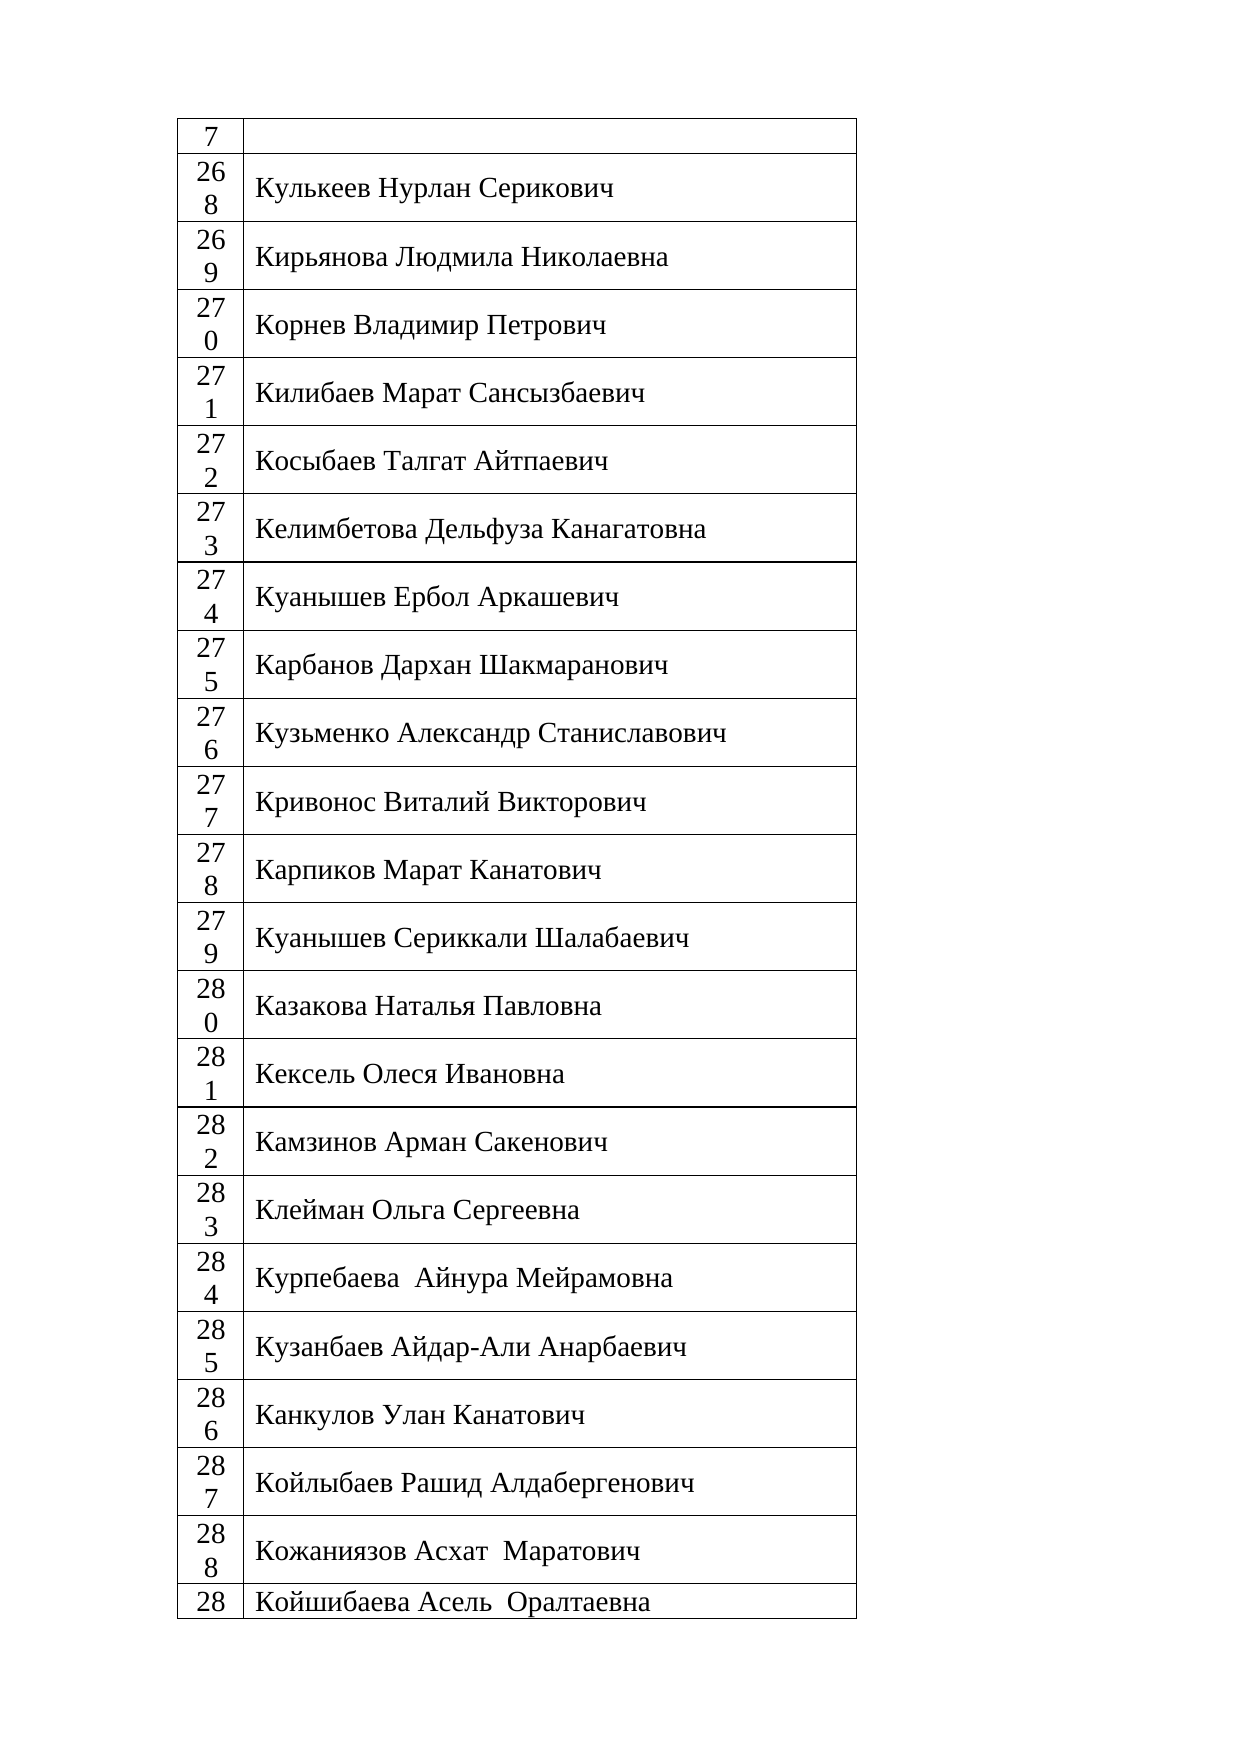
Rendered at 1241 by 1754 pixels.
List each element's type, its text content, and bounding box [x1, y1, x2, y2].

table_cell Карбанов Дархан Шакмаранович [244, 631, 856, 698]
table_cell Кузанбаев Айдар-Али Анарбаевич [244, 1312, 856, 1379]
table_cell 281 [178, 1039, 243, 1106]
table_cell Куанышев Ербол Аркашевич [244, 563, 856, 629]
table_cell Курпебаева Айнура Мейрамовна [244, 1244, 856, 1311]
table_cell Кексель Олеся Ивановна [244, 1039, 856, 1106]
table_cell 270 [178, 290, 243, 357]
table_cell Казакова Наталья Павловна [244, 971, 856, 1038]
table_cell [244, 1584, 856, 1618]
table_cell Кривонос Виталий Викторович [244, 767, 856, 834]
table_cell Койлыбаев Рашид Алдабергенович [244, 1448, 856, 1515]
table_cell 289 [178, 1584, 243, 1618]
table_cell 277 [178, 767, 243, 834]
table_cell Кузьменко Александр Станиславович [244, 699, 856, 766]
table_cell Келимбетова Дельфуза Канагатовна [244, 494, 856, 561]
table_cell 288 [178, 1516, 243, 1583]
table_cell 267 [178, 119, 243, 153]
table_cell 269 [178, 222, 243, 289]
table_cell 286 [178, 1380, 243, 1447]
table_cell 272 [178, 426, 243, 493]
table_cell 278 [178, 835, 243, 902]
table_cell Клейман Ольга Сергеевна [244, 1176, 856, 1243]
table_cell Куанышев Сериккали Шалабаевич [244, 903, 856, 970]
table_cell Кирьянова Людмила Николаевна [244, 222, 856, 289]
table_cell Килибаев Марат Сансызбаевич [244, 358, 856, 425]
table_cell Кулькеев Нурлан Серикович [244, 154, 856, 221]
table_cell 273 [178, 494, 243, 561]
table_cell 275 [178, 631, 243, 698]
table_cell 284 [178, 1244, 243, 1311]
table_cell 279 [178, 903, 243, 970]
table_cell Камзинов Арман Сакенович [244, 1108, 856, 1174]
table_cell Карпиков Марат Канатович [244, 835, 856, 902]
table_cell 276 [178, 699, 243, 766]
table_cell Косыбаев Талгат Айтпаевич [244, 426, 856, 493]
table_cell Кожаниязов Асхат Маратович [244, 1516, 856, 1583]
table_cell Канкулов Улан Канатович [244, 1380, 856, 1447]
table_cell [244, 119, 856, 153]
table_cell 287 [178, 1448, 243, 1515]
table_cell 280 [178, 971, 243, 1038]
table_cell 283 [178, 1176, 243, 1243]
table_cell 271 [178, 358, 243, 425]
table_cell 282 [178, 1108, 243, 1174]
table_cell 274 [178, 563, 243, 629]
table_cell Корнев Владимир Петрович [244, 290, 856, 357]
table_cell 285 [178, 1312, 243, 1379]
table_cell 268 [178, 154, 243, 221]
